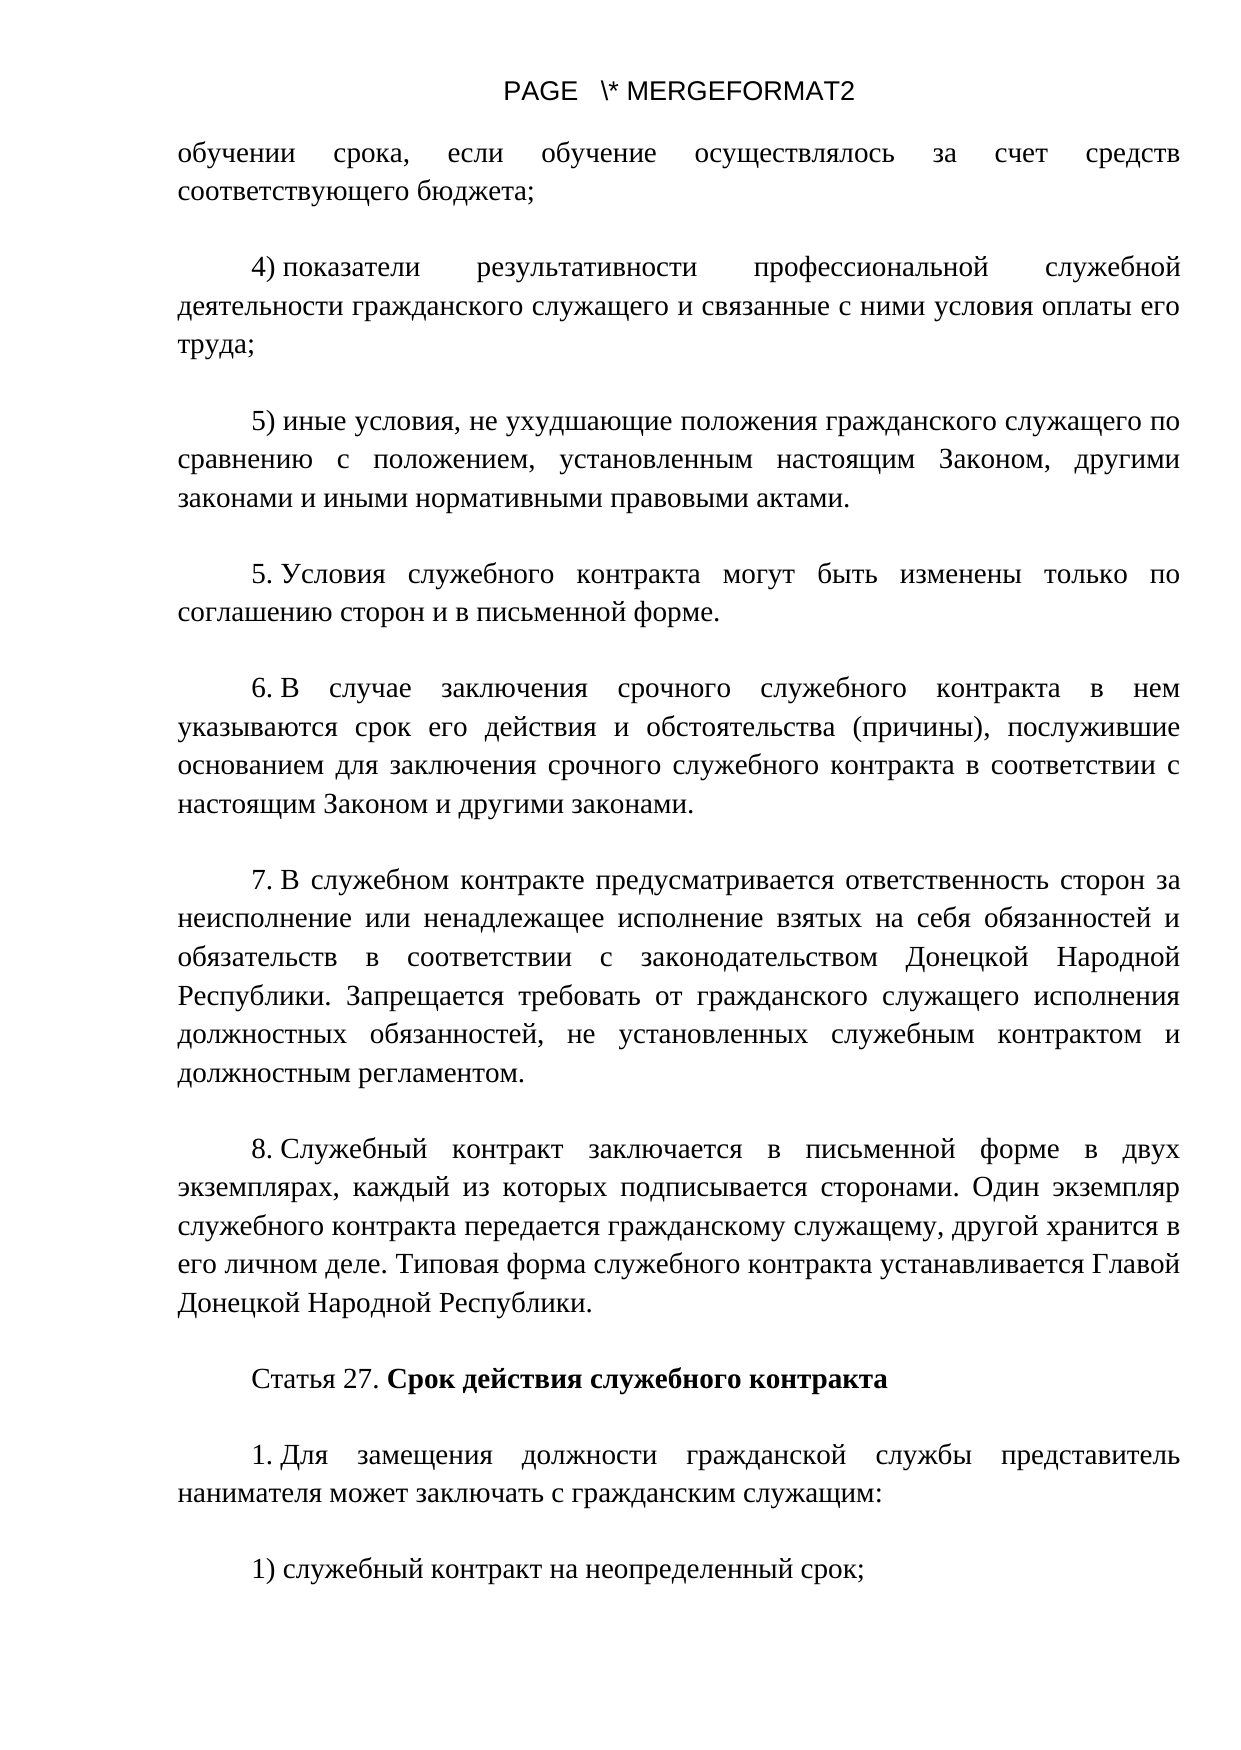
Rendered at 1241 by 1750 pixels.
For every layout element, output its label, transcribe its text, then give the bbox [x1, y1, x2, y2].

text 1) служебный контракт на неопределенный срок; [177, 1552, 1181, 1585]
text 7. В служебном контракте предусматривается ответственность сторон за неисполнение или ненадлежащее исполнение взятых на себя обязанностей и обязательств в соответствии с законодательством Донецкой Народной Республики. Запрещается требовать от гражданского служащего исполнения должностных обязанностей, не установленных служебным контрактом и должностным регламентом. [177, 862, 1181, 1088]
text 5. Условия служебного контракта могут быть изменены только по соглашению сторон и в письменной форме. [177, 556, 1181, 628]
text 1. Для замещения должности гражданской службы представитель нанимателя может заключать с гражданским служащим: [177, 1437, 1181, 1509]
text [177, 135, 1181, 207]
text 6. В случае заключения срочного служебного контракта в нем указываются срок его действия и обстоятельства (причины), послужившие основанием для заключения срочного служебного контракта в соответствии с настоящим Законом и другими законами. [177, 670, 1181, 819]
text 5) иные условия, не ухудшающие положения гражданского служащего по сравнению с положением, установленным настоящим Законом, другими законами и иными нормативными правовыми актами. [177, 403, 1181, 513]
text 8. Служебный контракт заключается в письменной форме в двух экземплярах, каждый из которых подписывается сторонами. Один экземпляр служебного контракта передается гражданскому служащему, другой хранится в его личном деле. Типовая форма служебного контракта устанавливается Главой Донецкой Народной Республики. [177, 1131, 1181, 1318]
text 4) показатели результативности профессиональной служебной деятельности гражданского служащего и связанные с ними условия оплаты его труда; [177, 249, 1181, 360]
text Статья 27. Срок действия служебного контракта [177, 1361, 1181, 1394]
